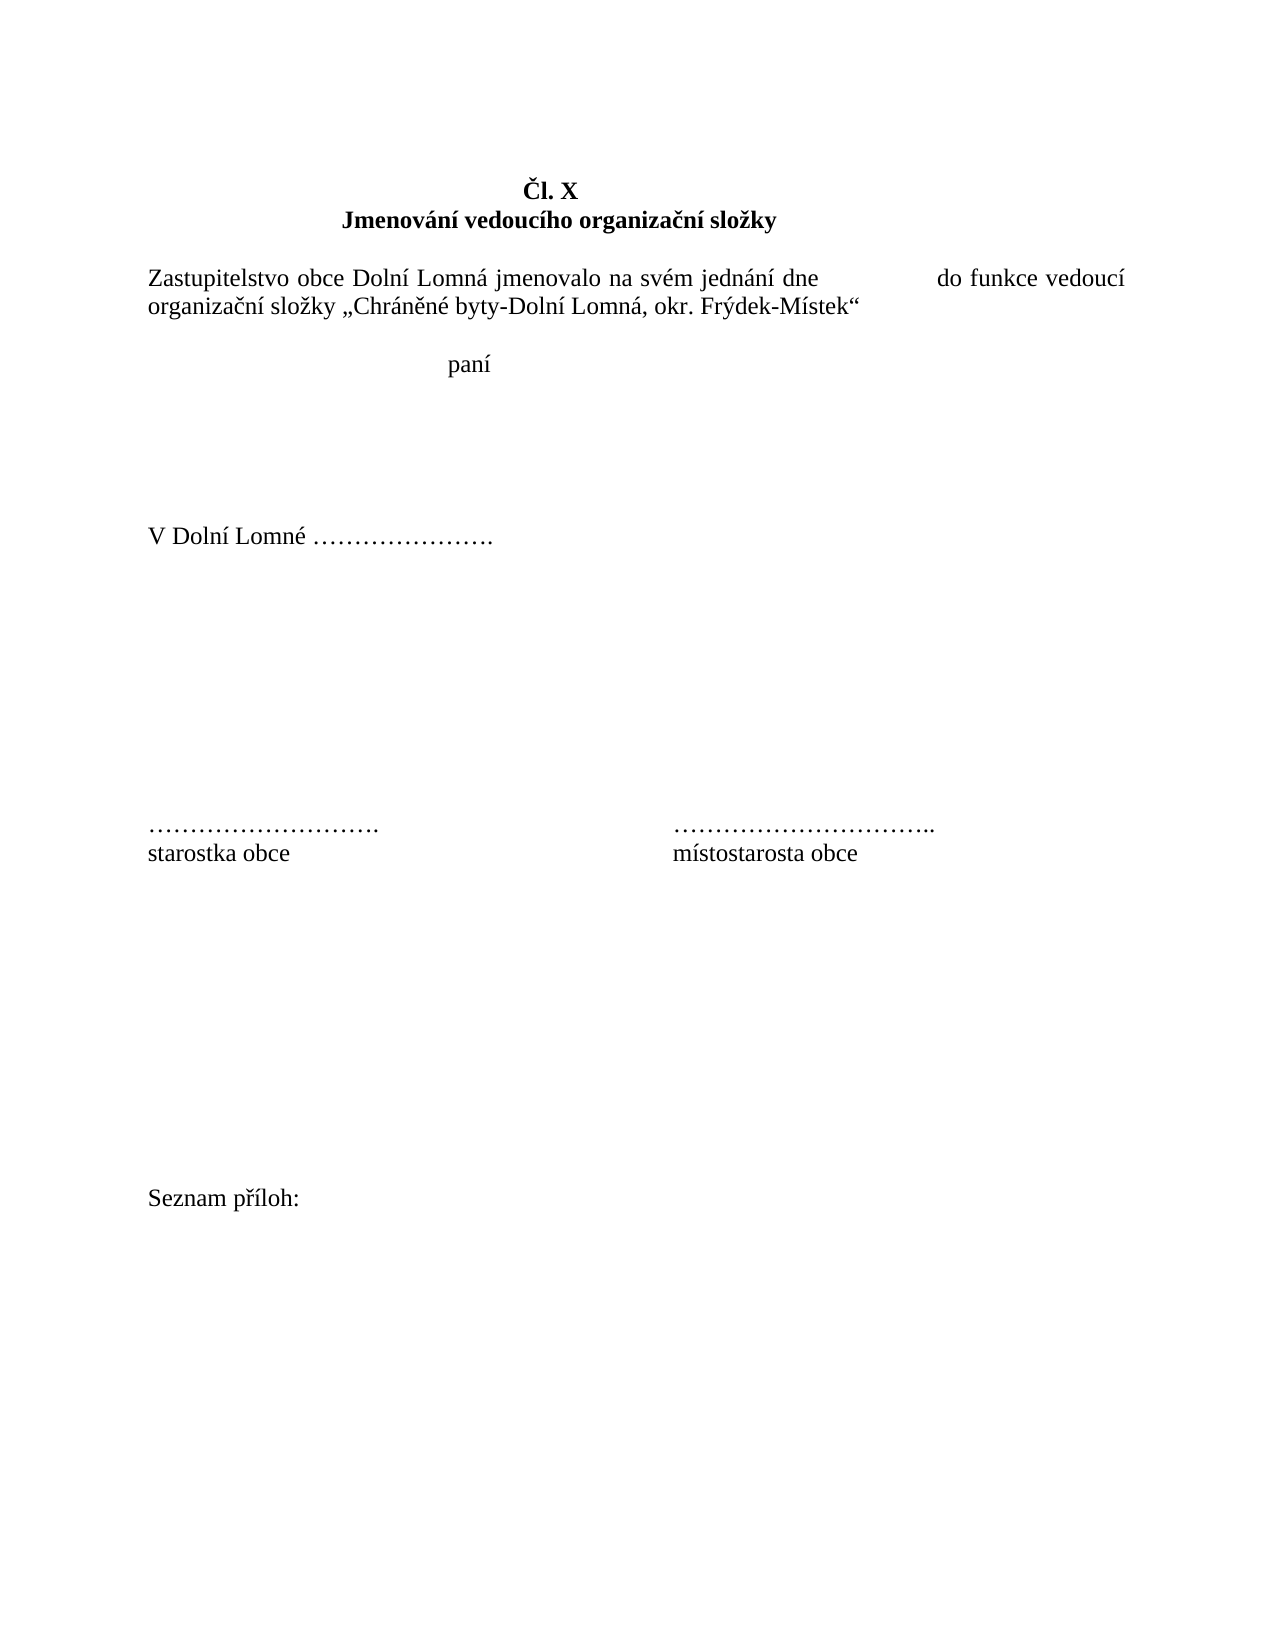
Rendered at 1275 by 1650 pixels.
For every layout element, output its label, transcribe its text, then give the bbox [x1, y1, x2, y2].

text Seznam příloh: [148, 1183, 1127, 1211]
text ………………………. ………………………….. [148, 809, 1127, 838]
text V Dolní Lomné …………………. [148, 521, 1127, 550]
text Jmenování vedoucího organizační složky [148, 205, 1127, 234]
text Čl. X [148, 176, 1127, 205]
text paní [148, 349, 1127, 378]
text starostka obce místostarosta obce [148, 838, 1127, 866]
text Zastupitelstvo obce Dolní Lomná jmenovalo na svém jednání dne do funkce vedoucí organizační složky „Chráněné byty-Dolní Lomná, okr. Frýdek-Místek“ [148, 263, 1127, 320]
